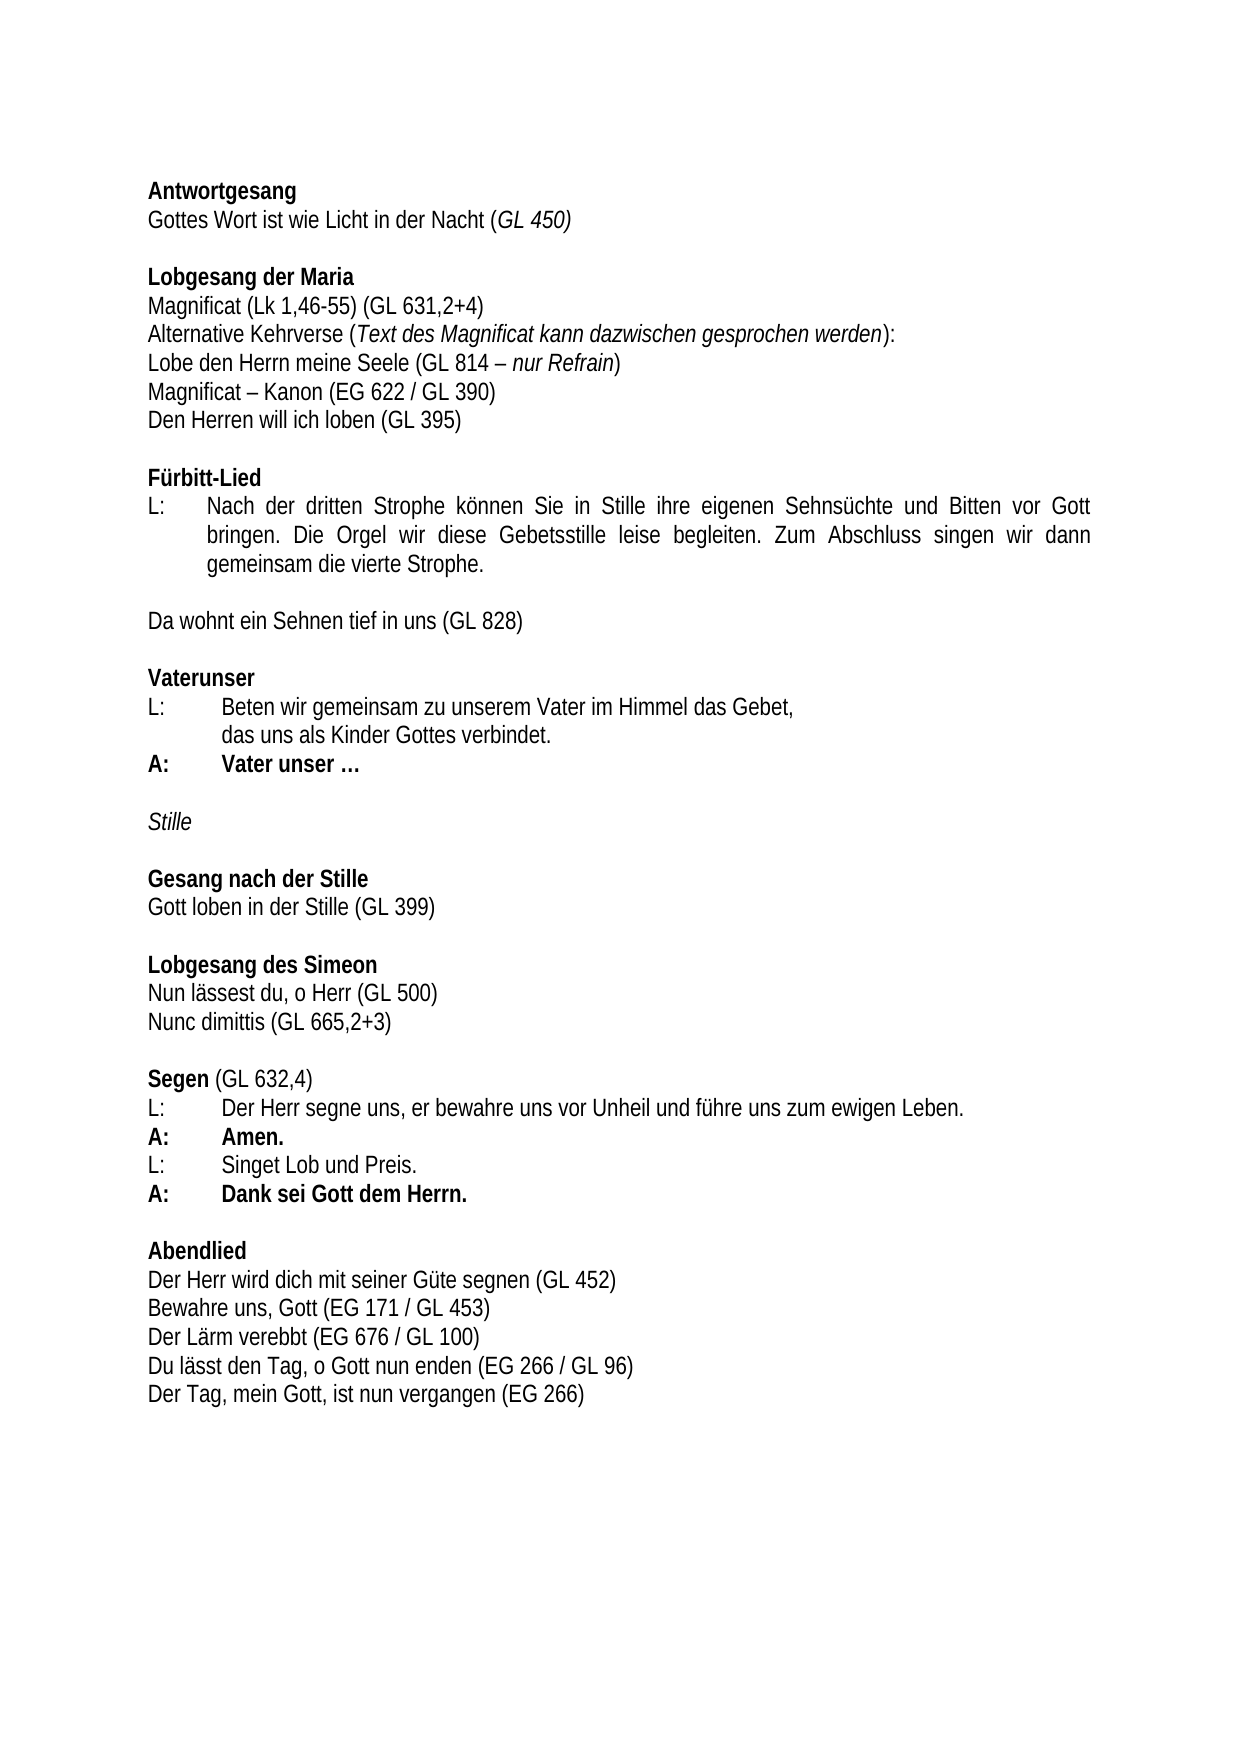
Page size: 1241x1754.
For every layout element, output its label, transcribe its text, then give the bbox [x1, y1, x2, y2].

text Du lässt den Tag, o Gott nun enden (EG 266 / GL 96) [148, 1351, 1093, 1379]
text Da wohnt ein Sehnen tief in uns (GL 828) [148, 606, 1093, 634]
text Der Lärm verebbt (EG 676 / GL 100) [148, 1322, 1093, 1351]
text L: Beten wir gemeinsam zu unserem Vater im Himmel das Gebet, [148, 692, 1093, 721]
text Der Herr wird dich mit seiner Güte segnen (GL 452) [148, 1265, 1093, 1293]
text Magnificat – Kanon (EG 622 / GL 390) [148, 377, 1093, 405]
text das uns als Kinder Gottes verbindet. [221, 721, 1093, 749]
text Stille [148, 806, 1093, 835]
text Fürbitt-Lied [148, 463, 1093, 491]
text A: Dank sei Gott dem Herrn. [148, 1179, 1093, 1207]
text Antwortgesang [148, 176, 1093, 205]
text L: Nach der dritten Strophe können Sie in Stille ihre eigenen Sehnsüchte und Bitten vor Gott bringen. Die Orgel wir diese Gebetsstille leise begleiten. Zum Abschluss singen wir dann gemeinsam die vierte Strophe. [148, 491, 1093, 577]
text Gottes Wort ist wie Licht in der Nacht (GL 450) [148, 205, 1093, 233]
text Vaterunser [148, 663, 1093, 692]
text A: Amen. [148, 1122, 1093, 1150]
text Lobgesang des Simeon [148, 950, 1093, 978]
text Nun lässest du, o Herr (GL 500) [148, 978, 1093, 1007]
text Alternative Kehrverse (Text des Magnificat kann dazwischen gesprochen werden): [148, 319, 1093, 348]
text Lobgesang der Maria [148, 262, 1093, 291]
text L: Singet Lob und Preis. [148, 1150, 1093, 1179]
text Lobe den Herrn meine Seele (GL 814 – nur Refrain) [148, 348, 1093, 377]
text Segen (GL 632,4) [148, 1064, 1093, 1093]
text Abendlied [148, 1236, 1093, 1265]
text Nunc dimittis (GL 665,2+3) [148, 1007, 1093, 1036]
text Der Tag, mein Gott, ist nun vergangen (EG 266) [148, 1379, 1093, 1408]
text Gesang nach der Stille [148, 864, 1093, 892]
text Gott loben in der Stille (GL 399) [148, 892, 1093, 921]
text Den Herren will ich loben (GL 395) [148, 405, 1093, 434]
text A: Vater unser … [148, 749, 1093, 778]
text Bewahre uns, Gott (EG 171 / GL 453) [148, 1293, 1093, 1322]
text Magnificat (Lk 1,46-55) (GL 631,2+4) [148, 291, 1093, 319]
text L: Der Herr segne uns, er bewahre uns vor Unheil und führe uns zum ewigen Leben. [148, 1093, 1093, 1122]
